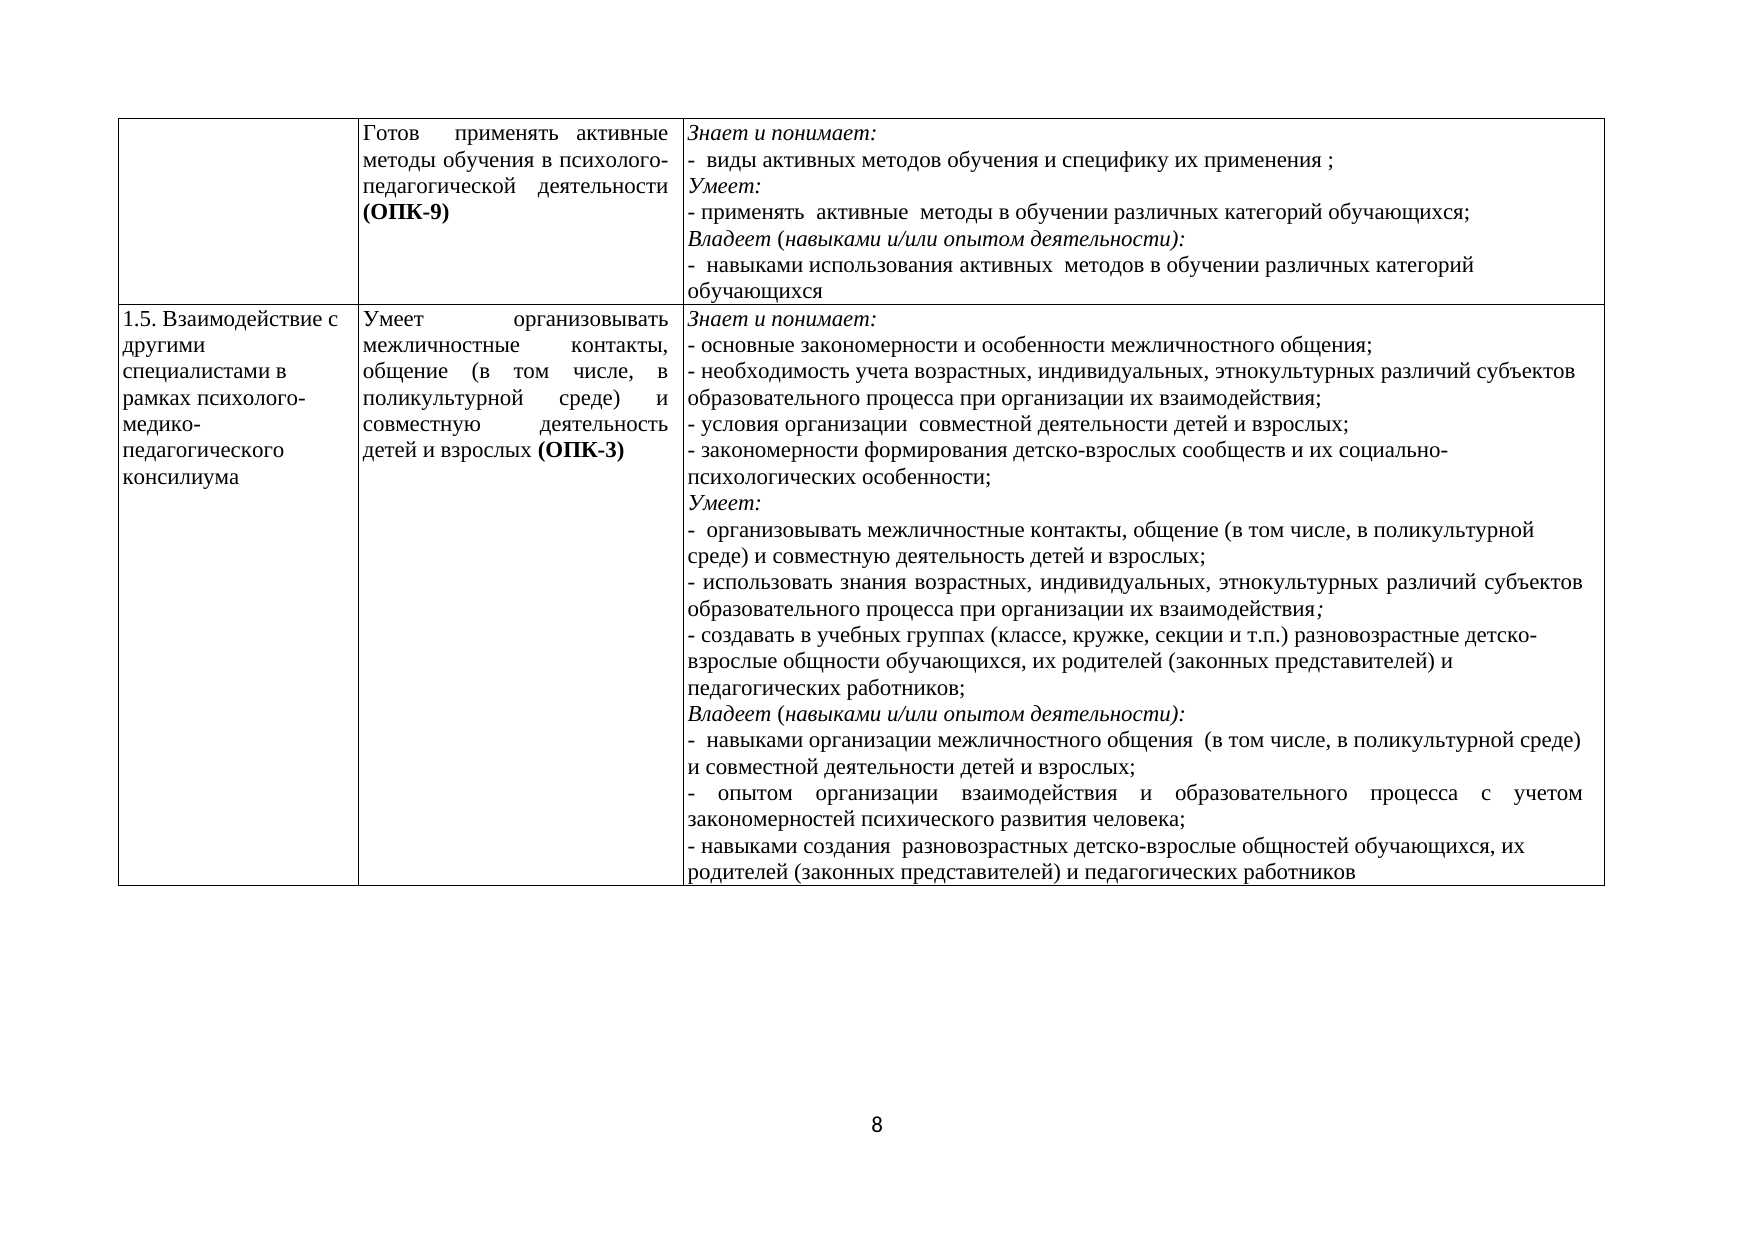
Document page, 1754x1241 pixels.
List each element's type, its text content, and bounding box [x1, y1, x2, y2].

table_cell 1.5. Взаимодействие с другими специалистами в рамках психолого-медико-педагогического консилиума [119, 305, 358, 884]
table_cell Готов применять активные методы обучения в психолого-педагогической деятельности (ОПК-9) [359, 119, 683, 304]
table_cell [119, 119, 358, 304]
table_cell Умеет организовывать межличностные контакты, общение (в том числе, в поликультурной среде) и совместную деятельность детей и взрослых (ОПК-3) [359, 305, 683, 884]
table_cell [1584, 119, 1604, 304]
table_cell Знает и понимает: - основные закономерности и особенности межличностного общения; - необходимость учета возрастных, индивидуальных, этнокультурных различий субъектов образовательного процесса при организации их взаимодействия; - условия организации совместной деятельности детей и взрослых; - закономерности формирования детско-взрослых сообществ и их социально-психологических особенности; Умеет: - организовывать межличностные контакты, общение (в том числе, в поликультурной среде) и совместную деятельность детей и взрослых; - использовать знания возрастных, индивидуальных, этнокультурных различий субъектов образовательного процесса при организации их взаимодействия; - создавать в учебных группах (классе, кружке, секции и т.п.) разновозрастные детско-взрослые общности обучающихся, их родителей (законных представителей) и педагогических работников; Владеет (навыками и/или опытом деятельности): - навыками организации межличностного общения (в том числе, в поликультурной среде) и совместной деятельности детей и взрослых; - опытом организации взаимодействия и образовательного процесса с учетом закономерностей психического развития человека; - навыками создания разновозрастных детско-взрослые общностей обучающихся, их родителей (законных представителей) и педагогических работников [684, 305, 1604, 884]
